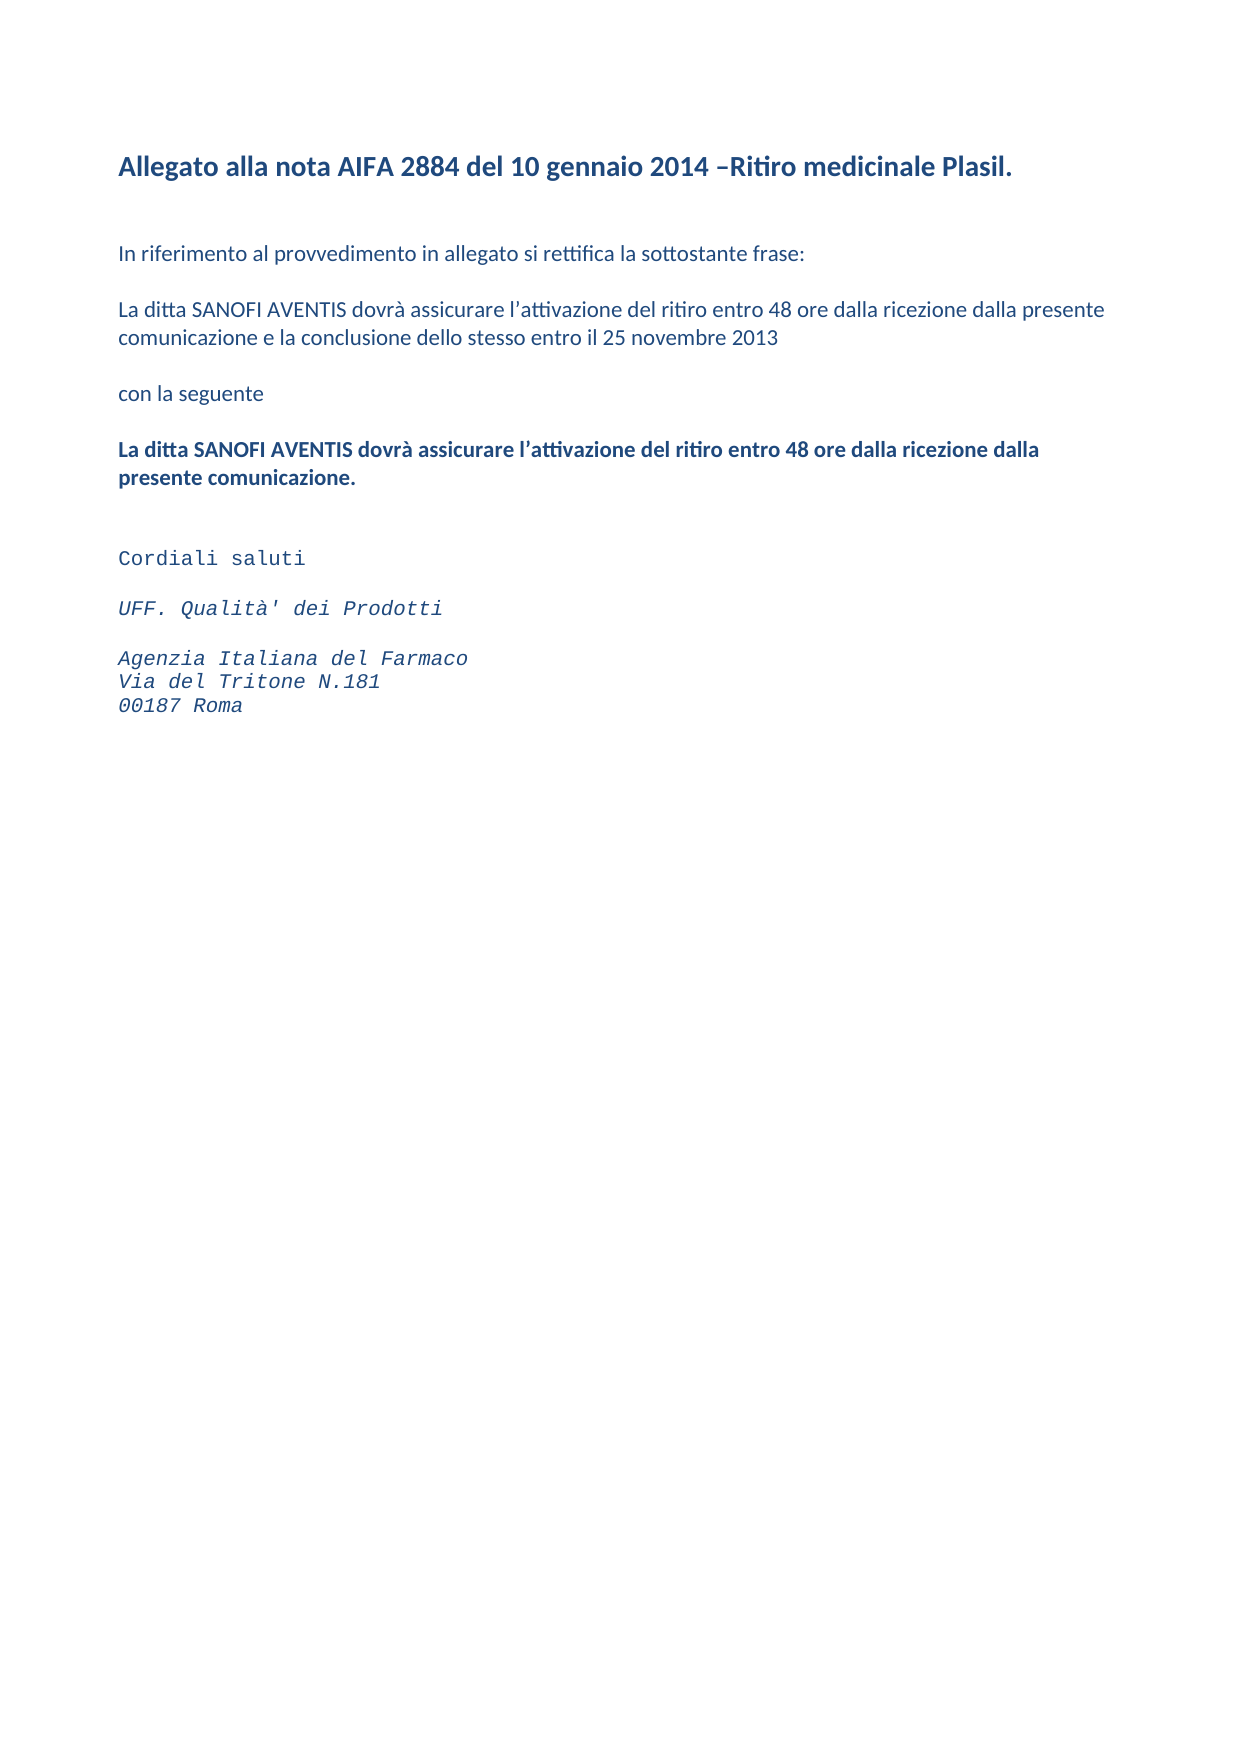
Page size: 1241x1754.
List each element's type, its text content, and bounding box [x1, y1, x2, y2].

text con la seguente [118, 379, 1122, 407]
text La ditta SANOFI AVENTIS dovrà assicurare l’attivazione del ritiro entro 48 ore dalla ricezione dalla presente comunicazione e la conclusione dello stesso entro il 25 novembre 2013 [118, 295, 1122, 351]
text Allegato alla nota AIFA 2884 del 10 gennaio 2014 –Ritiro medicinale Plasil. [118, 148, 1122, 183]
text Cordiali saluti [118, 547, 1122, 571]
text Agenzia Italiana del Farmaco [118, 647, 1122, 671]
text La ditta SANOFI AVENTIS dovrà assicurare l’attivazione del ritiro entro 48 ore dalla ricezione dalla presente comunicazione. [118, 435, 1122, 491]
text UFF. Qualità' dei Prodotti [118, 597, 1122, 621]
text Via del Tritone N.181 [118, 671, 1122, 695]
text In riferimento al provvedimento in allegato si rettifica la sottostante frase: [118, 239, 1122, 267]
text 00187 Roma [118, 695, 1122, 718]
